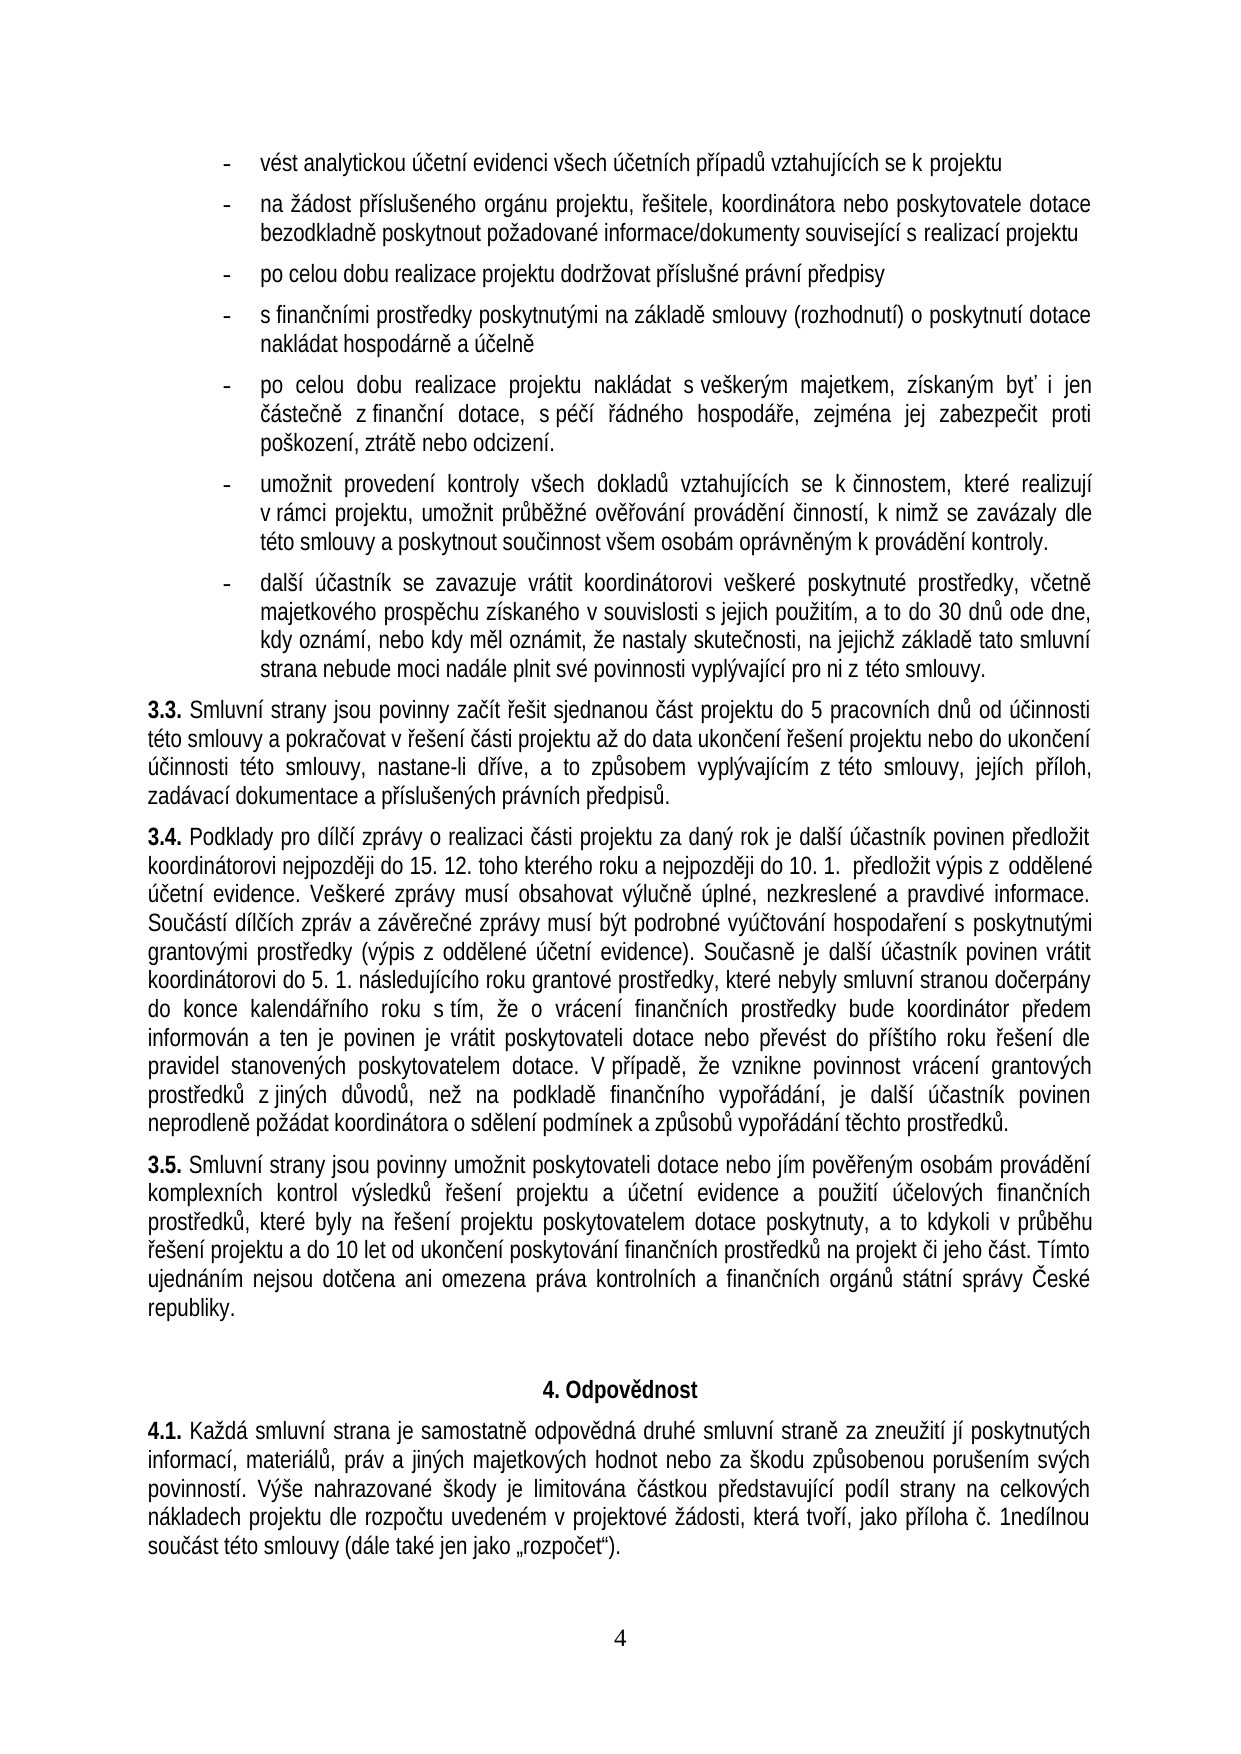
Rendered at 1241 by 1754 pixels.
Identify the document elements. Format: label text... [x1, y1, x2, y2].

text 4.1. Každá smluvní strana je samostatně odpovědná druhé smluvní straně za zneužití jí poskytnutých informací, materiálů, práv a jiných majetkových hodnot nebo za škodu způsobenou porušením svých povinností. Výše nahrazované škody je limitována částkou představující podíl strany na celkových nákladech projektu dle rozpočtu uvedeném v projektové žádosti, která tvoří, jako příloha č. 1nedílnou součást této smlouvy (dále také jen jako „rozpočet“). [148, 1416, 1093, 1559]
list na žádost příslušeného orgánu projektu, řešitele, koordinátora nebo poskytovatele dotace bezodkladně poskytnout požadované informace/dokumenty související s realizací projektu [223, 189, 1093, 246]
list po celou dobu realizace projektu nakládat s veškerým majetkem, získaným byť i jen částečně z finanční dotace, s péčí řádného hospodáře, zejména jej zabezpečit proti poškození, ztrátě nebo odcizení. [223, 370, 1093, 456]
text 3.4. Podklady pro dílčí zprávy o realizaci části projektu za daný rok je další účastník povinen předložit koordinátorovi nejpozději do 15. 12. toho kterého roku a nejpozději do 10. 1. předložit výpis z oddělené účetní evidence. Veškeré zprávy musí obsahovat výlučně úplné, nezkreslené a pravdivé informace. Součástí dílčích zpráv a závěrečné zprávy musí být podrobné vyúčtování hospodaření s poskytnutými grantovými prostředky (výpis z oddělené účetní evidence). Současně je další účastník povinen vrátit koordinátorovi do 5. 1. následujícího roku grantové prostředky, které nebyly smluvní stranou dočerpány do konce kalendářního roku s tím, že o vrácení finančních prostředky bude koordinátor předem informován a ten je povinen je vrátit poskytovateli dotace nebo převést do příštího roku řešení dle pravidel stanovených poskytovatelem dotace. V případě, že vznikne povinnost vrácení grantových prostředků z jiných důvodů, než na podkladě finančního vypořádání, je další účastník povinen neprodleně požádat koordinátora o sdělení podmínek a způsobů vypořádání těchto prostředků. [148, 822, 1093, 1137]
list další účastník se zavazuje vrátit koordinátorovi veškeré poskytnuté prostředky, včetně majetkového prospěchu získaného v souvislosti s jejich použitím, a to do 30 dnů ode dne, kdy oznámí, nebo kdy měl oznámit, že nastaly skutečnosti, na jejichž základě tato smluvní strana nebude moci nadále plnit své povinnosti vyplývající pro ni z této smlouvy. [223, 568, 1093, 682]
text 3.3. Smluvní strany jsou povinny začít řešit sjednanou část projektu do 5 pracovních dnů od účinnosti této smlouvy a pokračovat v řešení části projektu až do data ukončení řešení projektu nebo do ukončení účinnosti této smlouvy, nastane-li dříve, a to způsobem vyplývajícím z této smlouvy, jejích příloh, zadávací dokumentace a příslušených právních předpisů. [148, 695, 1093, 809]
text 4. Odpovědnost [148, 1375, 1093, 1404]
text 3.5. Smluvní strany jsou povinny umožnit poskytovateli dotace nebo jím pověřeným osobám provádění komplexních kontrol výsledků řešení projektu a účetní evidence a použití účelových finančních prostředků, které byly na řešení projektu poskytovatelem dotace poskytnuty, a to kdykoli v průběhu řešení projektu a do 10 let od ukončení poskytování finančních prostředků na projekt či jeho část. Tímto ujednáním nejsou dotčena ani omezena práva kontrolních a finančních orgánů státní správy České republiky. [148, 1149, 1093, 1321]
list umožnit provedení kontroly všech dokladů vztahujících se k činnostem, které realizují v rámci projektu, umožnit průběžné ověřování provádění činností, k nimž se zavázaly dle této smlouvy a poskytnout součinnost všem osobám oprávněným k provádění kontroly. [223, 469, 1093, 555]
list s finančními prostředky poskytnutými na základě smlouvy (rozhodnutí) o poskytnutí dotace nakládat hospodárně a účelně [223, 300, 1093, 358]
list po celou dobu realizace projektu dodržovat příslušné právní předpisy [223, 259, 1093, 288]
list vést analytickou účetní evidenci všech účetních případů vztahujících se k projektu [223, 148, 1093, 176]
